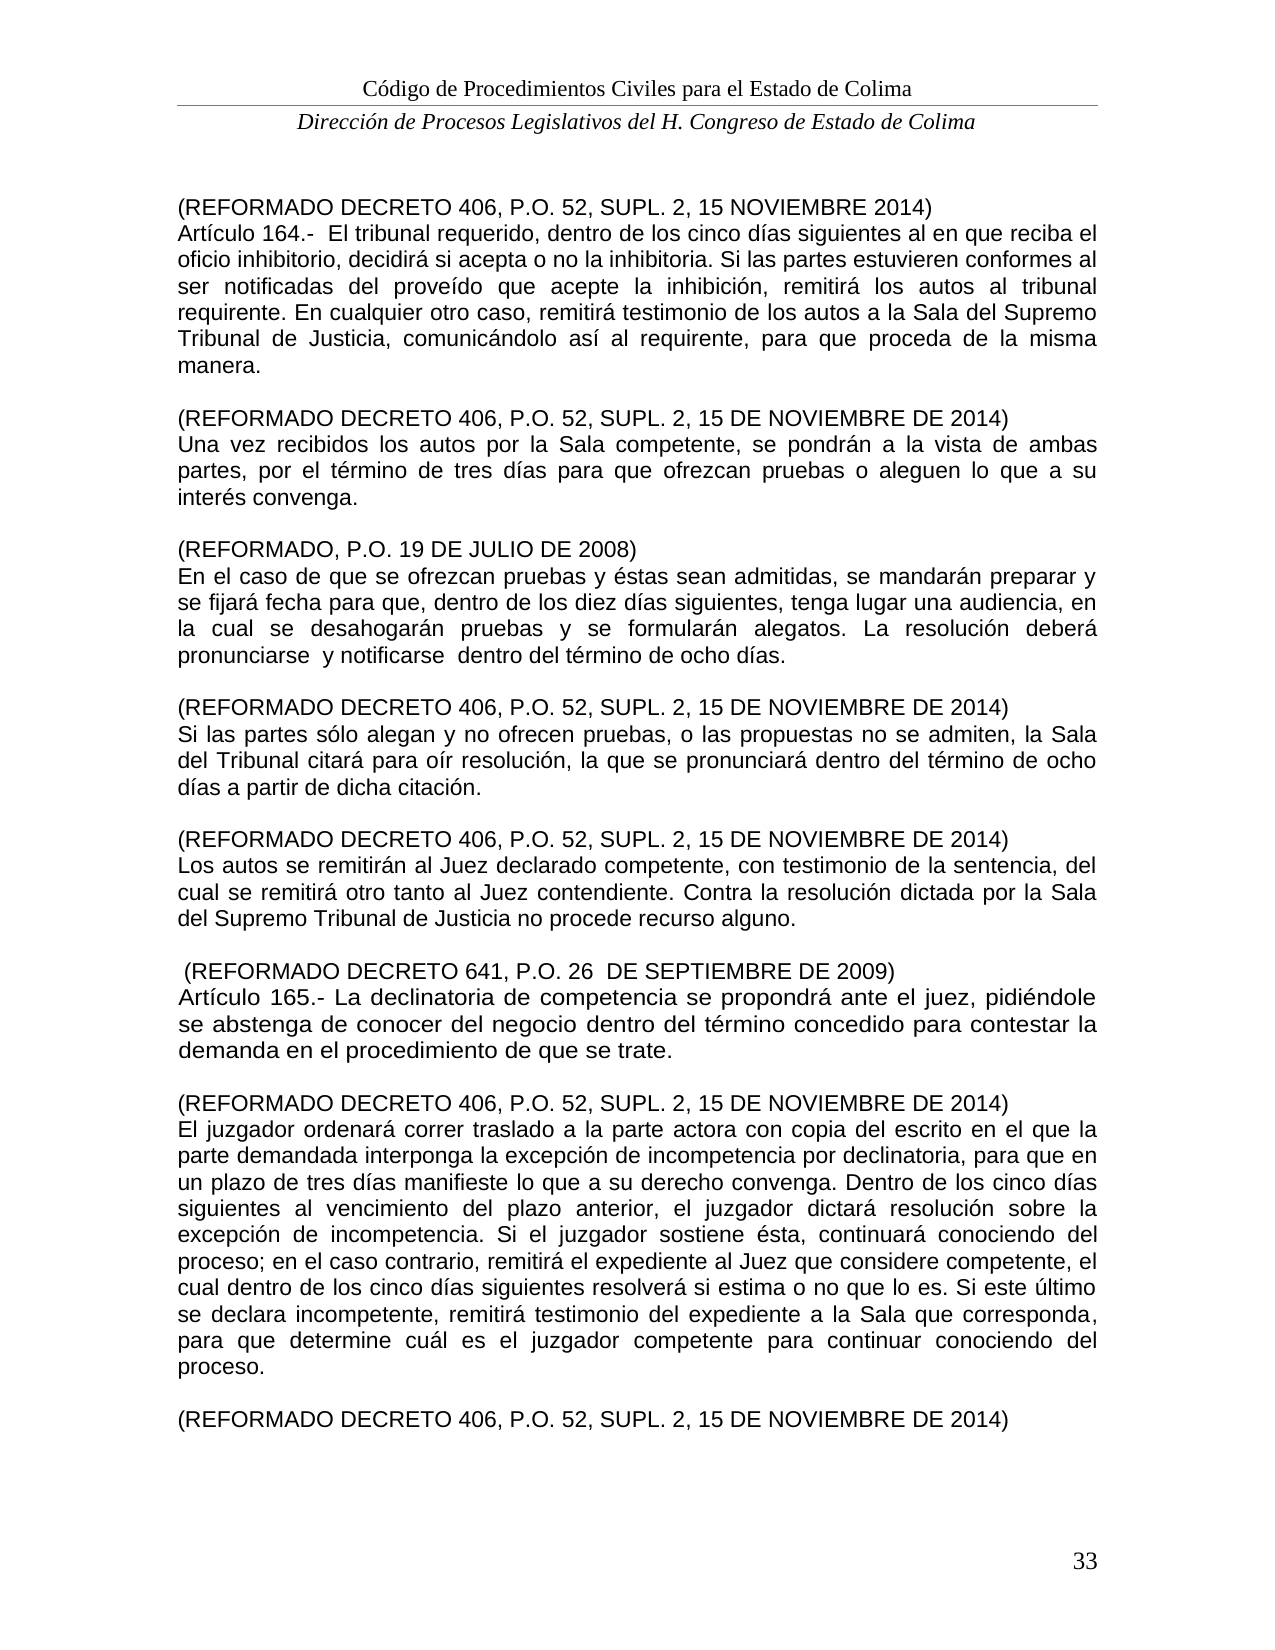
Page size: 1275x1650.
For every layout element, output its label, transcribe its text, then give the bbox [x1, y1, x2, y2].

text (REFORMADO DECRETO 406, P.O. 52, SUPL. 2, 15 DE NOVIEMBRE DE 2014) [177, 404, 1098, 431]
text Artículo 165.- La declinatoria de competencia se propondrá ante el juez, pidiéndole se abstenga de conocer del negocio dentro del término concedido para contestar la demanda en el procedimiento de que se trate. [178, 984, 1097, 1063]
text En el caso de que se ofrezcan pruebas y éstas sean admitidas, se mandarán preparar y se fijará fecha para que, dentro de los diez días siguientes, tenga lugar una audiencia, en la cual se desahogarán pruebas y se formularán alegatos. La resolución deberá pronunciarse y notificarse dentro del término de ocho días. [177, 563, 1098, 668]
text (REFORMADO DECRETO 406, P.O. 52, SUPL. 2, 15 DE NOVIEMBRE DE 2014) [177, 826, 1098, 852]
text (REFORMADO DECRETO 406, P.O. 52, SUPL. 2, 15 NOVIEMBRE 2014) [177, 194, 1098, 220]
text Los autos se remitirán al Juez declarado competente, con testimonio de la sentencia, del cual se remitirá otro tanto al Juez contendiente. Contra la resolución dictada por la Sala del Supremo Tribunal de Justicia no procede recurso alguno. [177, 852, 1098, 932]
text (REFORMADO, P.O. 19 DE JULIO DE 2008) [177, 536, 1098, 563]
text El juzgador ordenará correr traslado a la parte actora con copia del escrito en el que la parte demandada interponga la excepción de incompetencia por declinatoria, para que en un plazo de tres días manifieste lo que a su derecho convenga. Dentro de los cinco días siguientes al vencimiento del plazo anterior, el juzgador dictará resolución sobre la excepción de incompetencia. Si el juzgador sostiene ésta, continuará conociendo del proceso; en el caso contrario, remitirá el expediente al Juez que considere competente, el cual dentro de los cinco días siguientes resolverá si estima o no que lo es. Si este último se declara incompetente, remitirá testimonio del expediente a la Sala que corresponda, para que determine cuál es el juzgador competente para continuar conociendo del proceso. [177, 1116, 1098, 1379]
text Una vez recibidos los autos por la Sala competente, se pondrán a la vista de ambas partes, por el término de tres días para que ofrezcan pruebas o aleguen lo que a su interés convenga. [177, 431, 1098, 510]
text Si las partes sólo alegan y no ofrecen pruebas, o las propuestas no se admiten, la Sala del Tribunal citará para oír resolución, la que se pronunciará dentro del término de ocho días a partir de dicha citación. [177, 721, 1098, 800]
text Artículo 164.- El tribunal requerido, dentro de los cinco días siguientes al en que reciba el oficio inhibitorio, decidirá si acepta o no la inhibitoria. Si las partes estuvieren conformes al ser notificadas del proveído que acepte la inhibición, remitirá los autos al tribunal requirente. En cualquier otro caso, remitirá testimonio de los autos a la Sala del Supremo Tribunal de Justicia, comunicándolo así al requirente, para que proceda de la misma manera. [177, 220, 1098, 378]
text (REFORMADO DECRETO 406, P.O. 52, SUPL. 2, 15 DE NOVIEMBRE DE 2014) [177, 1406, 1098, 1432]
text (REFORMADO DECRETO 641, P.O. 26 DE SEPTIEMBRE DE 2009) [177, 958, 1098, 984]
text (REFORMADO DECRETO 406, P.O. 52, SUPL. 2, 15 DE NOVIEMBRE DE 2014) [177, 1090, 1098, 1116]
text (REFORMADO DECRETO 406, P.O. 52, SUPL. 2, 15 DE NOVIEMBRE DE 2014) [177, 694, 1098, 721]
